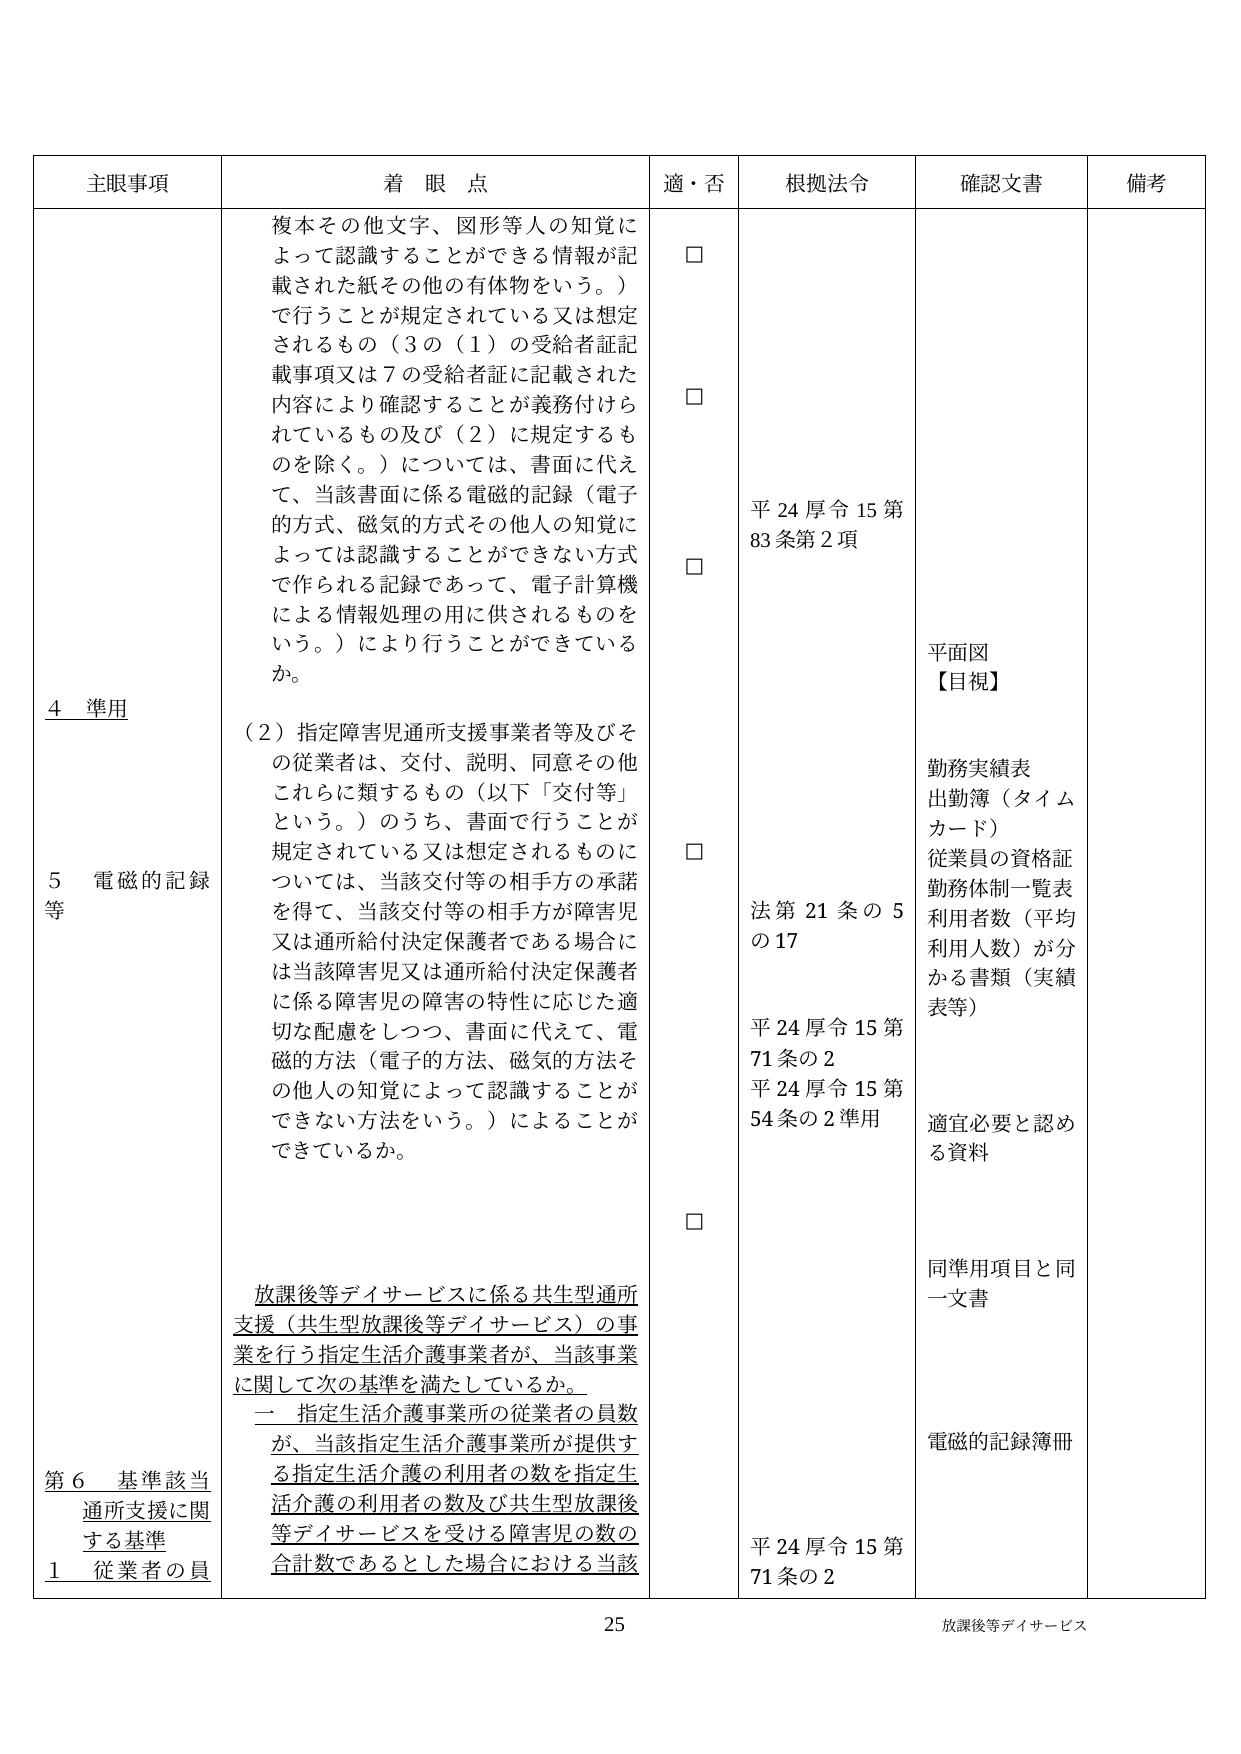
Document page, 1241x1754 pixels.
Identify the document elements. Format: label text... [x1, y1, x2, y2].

table_header 適・否 [650, 156, 738, 208]
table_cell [916, 209, 1087, 1598]
table_header 主眼事項 [34, 156, 221, 208]
table_header 着 眼 点 [222, 156, 649, 208]
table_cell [739, 209, 915, 1598]
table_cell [650, 209, 738, 1598]
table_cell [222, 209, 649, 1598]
table_header 備考 [1088, 156, 1205, 208]
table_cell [34, 209, 221, 1598]
table_header 確認文書 [916, 156, 1087, 208]
table_cell [1088, 209, 1205, 1598]
table_header 根拠法令 [739, 156, 915, 208]
